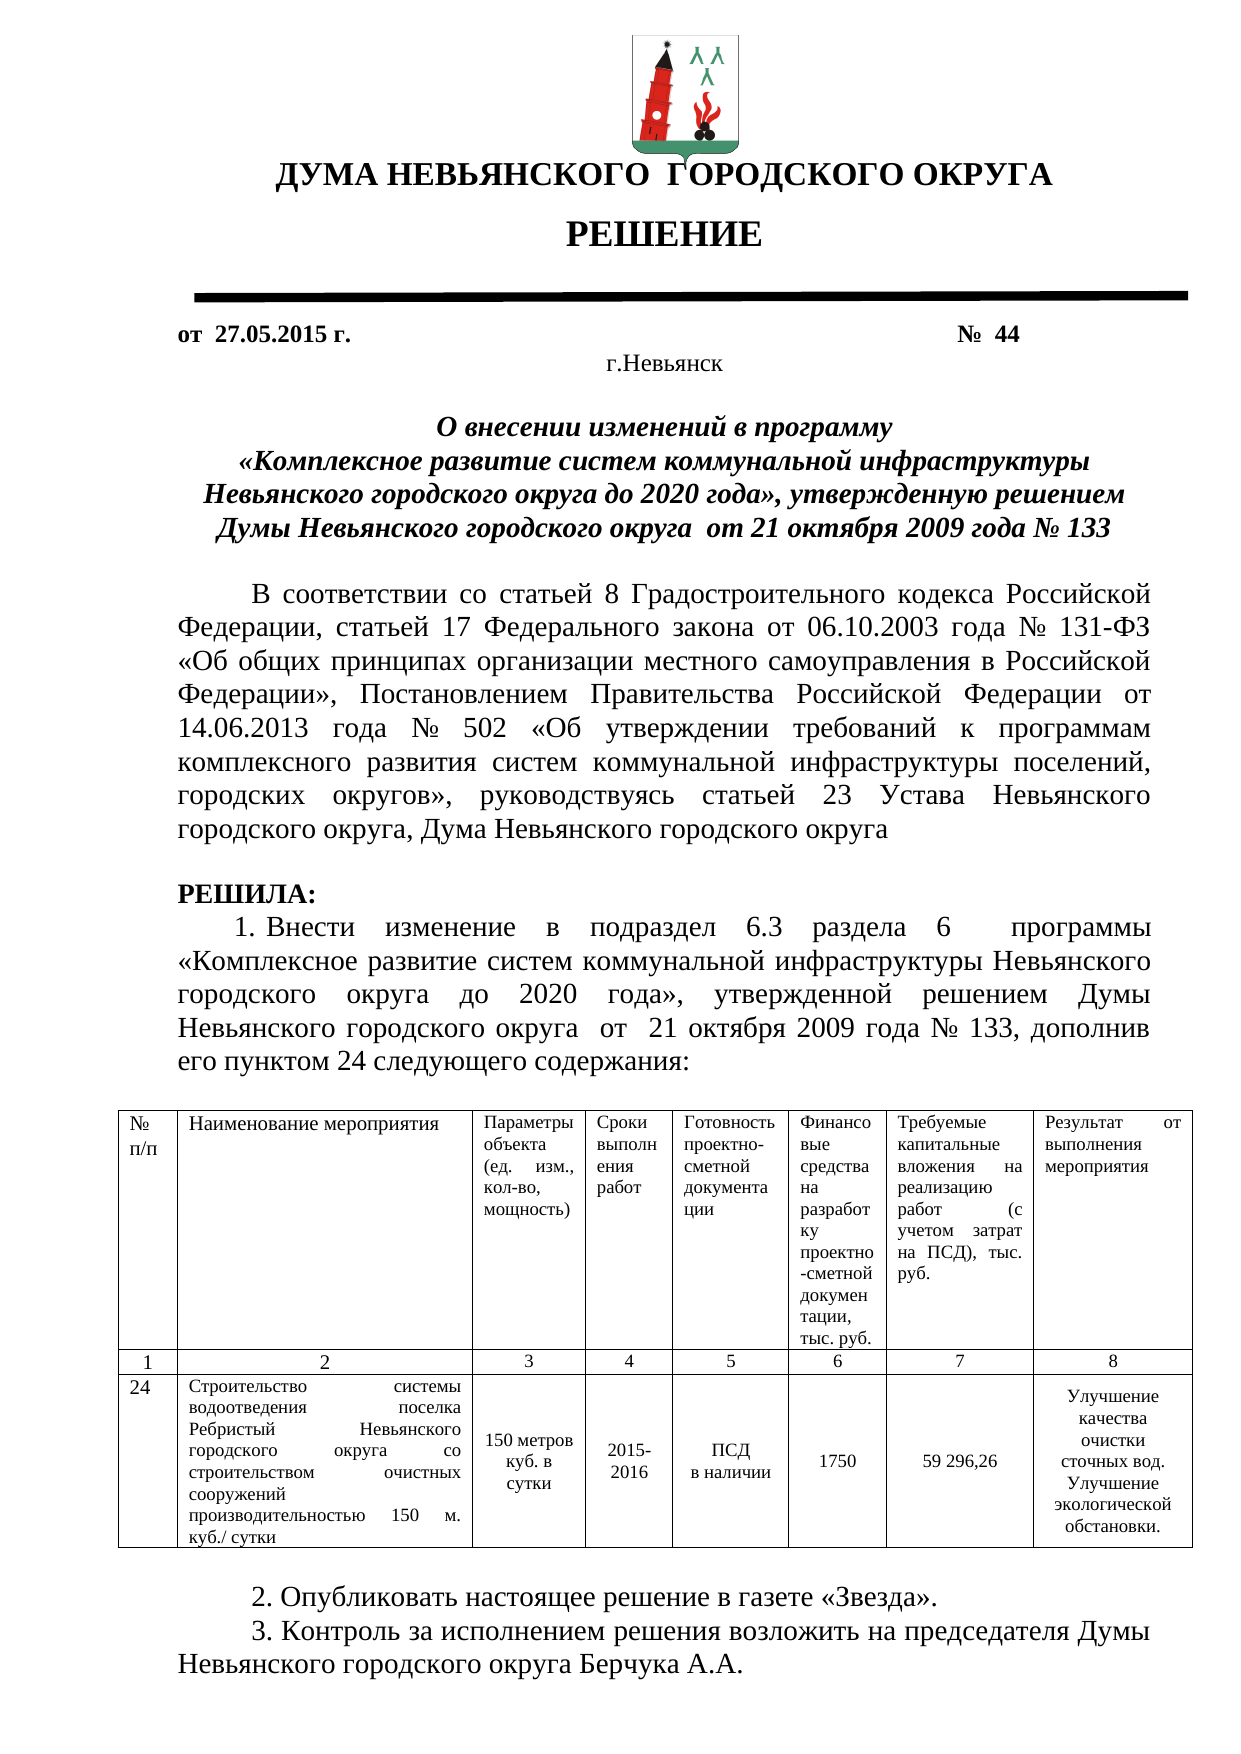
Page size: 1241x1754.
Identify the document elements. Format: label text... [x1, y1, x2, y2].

table_cell 1 [119, 1350, 177, 1374]
table_cell 1750 [789, 1375, 886, 1547]
table_cell куб. в сутки [473, 1375, 585, 1547]
table_cell Улучшение качества очистки сточных вод. Улучшение экологической обстановки. [1034, 1375, 1192, 1547]
table_cell 6 [789, 1350, 886, 1374]
text РЕШЕНИЕ [177, 212, 1152, 255]
text г.Невьянск [177, 348, 1152, 377]
table_header Результат от выполнения мероприятия [1034, 1111, 1192, 1348]
table_header Параметры объекта (ед. изм., кол-во, мощность) [473, 1111, 585, 1348]
text от 27.05.2015 г. № 44 [177, 319, 1181, 348]
table_cell 3 [473, 1350, 585, 1374]
table_header № п/п [119, 1111, 177, 1348]
table_header Наименование мероприятия [178, 1111, 472, 1348]
text «Комплексное развитие систем коммунальной инфраструктуры Невьянского городского округа до 2020 года», утвержденную решением Думы Невьянского городского округа от 21 октября 2009 года № 133 [177, 443, 1152, 543]
table_cell 8 [1034, 1350, 1192, 1374]
table_cell 7 [887, 1350, 1033, 1374]
table_header Требуемые капитальные вложения на реализацию работ (с учетом затрат на ПСД), тыс. руб. [887, 1111, 1033, 1348]
table_cell 4 [586, 1350, 672, 1374]
text ДУМА НЕВЬЯНСКОГО ГОРОДСКОГО ОКРУГА [177, 154, 1152, 192]
text В соответствии со статьей 8 Градостроительного кодекса Российской Федерации, статьей 17 Федерального закона от 06.10.2003 года № 131-ФЗ «Об общих принципах организации местного самоуправления в Российской Федерации», Постановлением Правительства Российской Федерации от 14.06.2013 года № 502 «Об утверждении требований к программам комплексного развития систем коммунальной инфраструктуры поселений, городских округов», руководствуясь статьей 23 Устава Невьянского городского округа, Дума Невьянского городского округа [177, 576, 1152, 844]
table_cell 2015-2016 [586, 1375, 672, 1547]
text 2. Опубликовать настоящее решение в газете «Звезда». [177, 1579, 1152, 1613]
table_cell 5 [673, 1350, 788, 1374]
text 3. Контроль за исполнением решения возложить на председателя Думы Невьянского городского округа Берчука А.А. [177, 1613, 1152, 1680]
table_cell Строительство системы водоотведения поселка Ребристый Невьянского городского округа со строительством очистных сооружений производительностью . куб./ сутки [178, 1375, 472, 1547]
table_cell ПСД в наличии [673, 1375, 788, 1547]
table_cell 59 296,26 [887, 1375, 1033, 1547]
table_header Готовность проектно-сметной документации [673, 1111, 788, 1348]
list Внести изменение в подраздел 6.3 раздела 6 программы «Комплексное развитие систем коммунальной инфраструктуры Невьянского городского округа до 2020 года», утвержденной решением Думы Невьянского городского округа от 21 октября 2009 года № 133, дополнив его пунктом 24 следующего содержания: [177, 909, 1152, 1077]
table_cell 24 [119, 1375, 177, 1547]
table_header Финансовые средства на разработку проектно-сметной документации, тыс. руб. [789, 1111, 886, 1348]
text РЕШИЛА: [162, 877, 1152, 909]
table_cell 2 [178, 1350, 472, 1374]
table_header Сроки выполнения работ [586, 1111, 672, 1348]
text О внесении изменений в программу [177, 409, 1152, 443]
